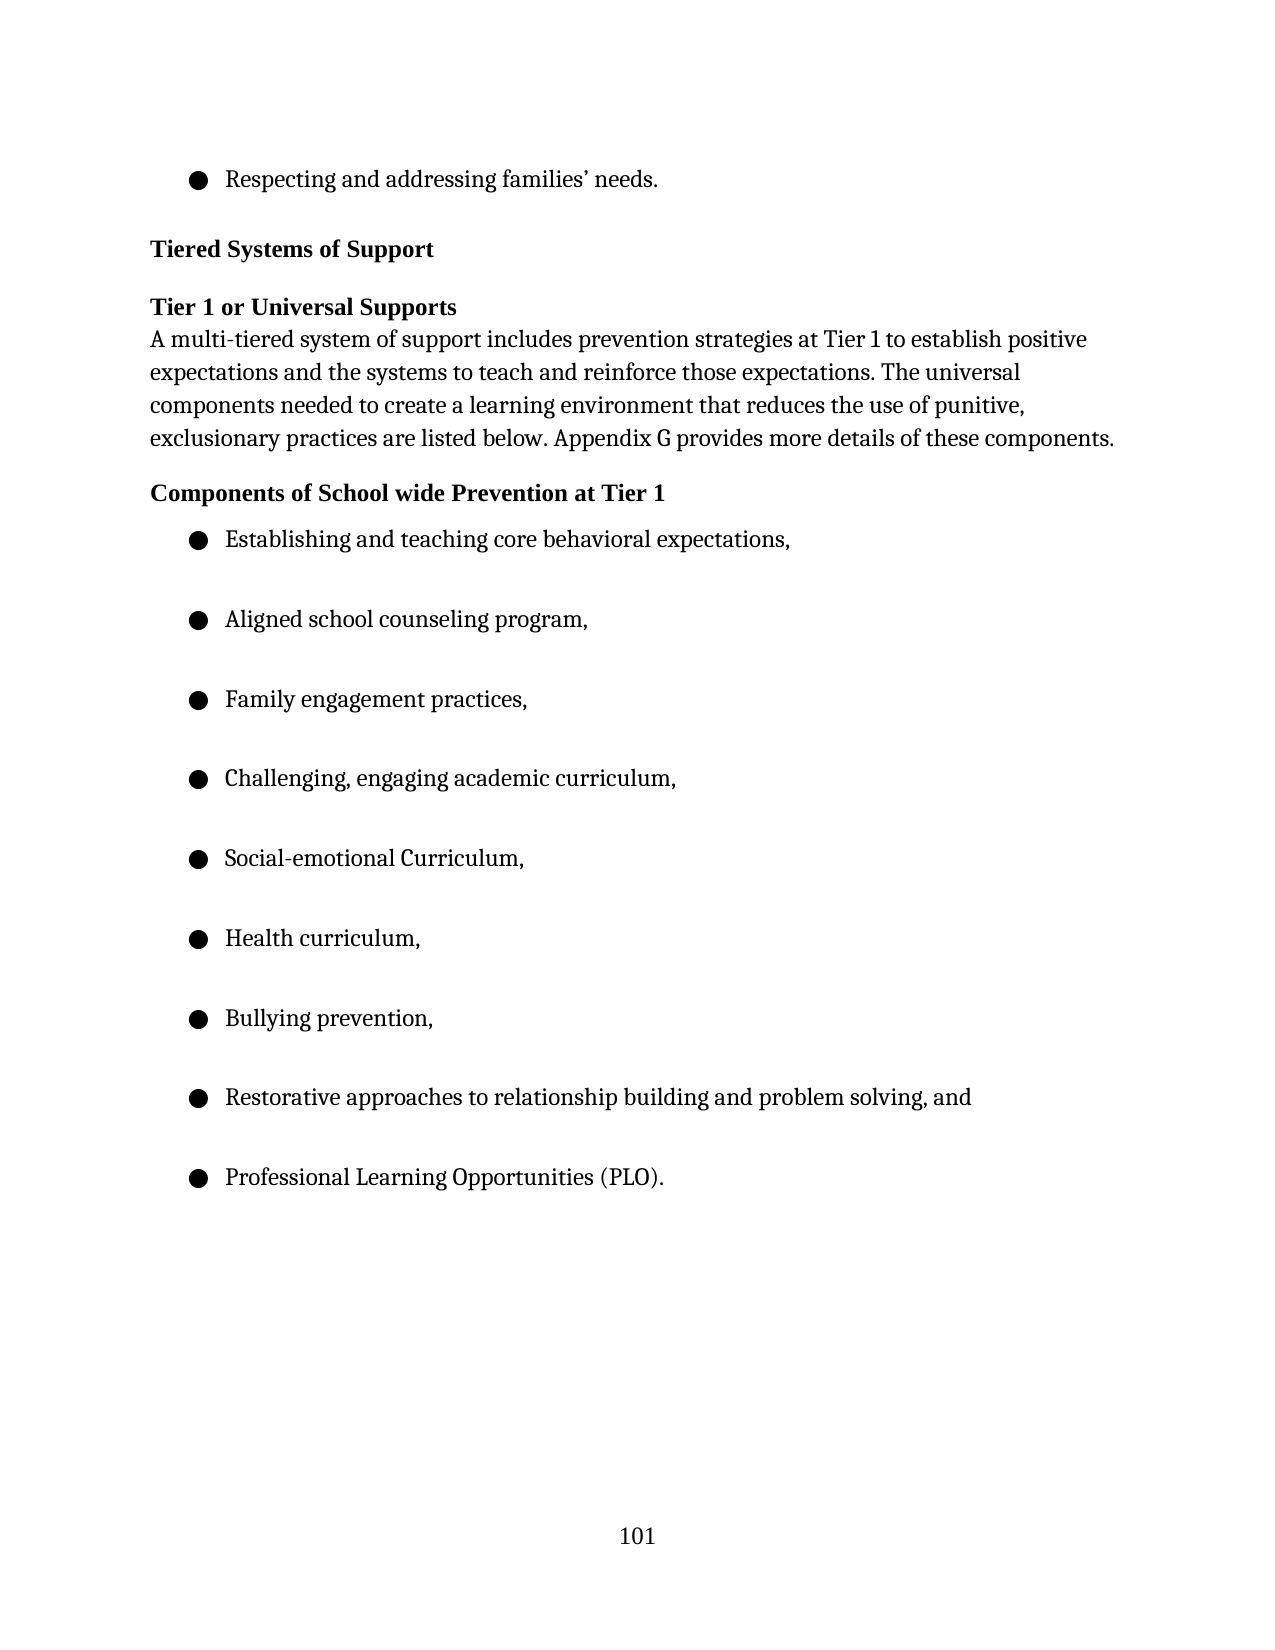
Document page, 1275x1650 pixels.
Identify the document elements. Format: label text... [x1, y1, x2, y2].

list Professional Learning Opportunities (PLO). [187, 1148, 1125, 1199]
list Aligned school counseling program, [187, 591, 1125, 642]
list Establishing and teaching core behavioral expectations, [187, 511, 1125, 562]
subtitle Tier 1 or Universal Supports [150, 292, 1125, 321]
subtitle Components of School wide Prevention at Tier 1 [150, 478, 1125, 507]
list Restorative approaches to relationship building and problem solving, and [187, 1069, 1125, 1120]
text A multi-tiered system of support includes prevention strategies at Tier 1 to establish positive expectations and the systems to teach and reinforce those expectations. The universal components needed to create a learning environment that reduces the use of punitive, exclusionary practices are listed below. Appendix G provides more details of these components. [150, 325, 1125, 453]
subtitle Tiered Systems of Support [150, 234, 1125, 263]
list Social-emotional Curriculum, [187, 829, 1125, 881]
list Bullying prevention, [187, 989, 1125, 1040]
list Challenging, engaging academic curriculum, [187, 750, 1125, 801]
list Health curriculum, [187, 909, 1125, 961]
list Respecting and addressing families’ needs. [187, 150, 1125, 201]
list Family engagement practices, [187, 670, 1125, 721]
